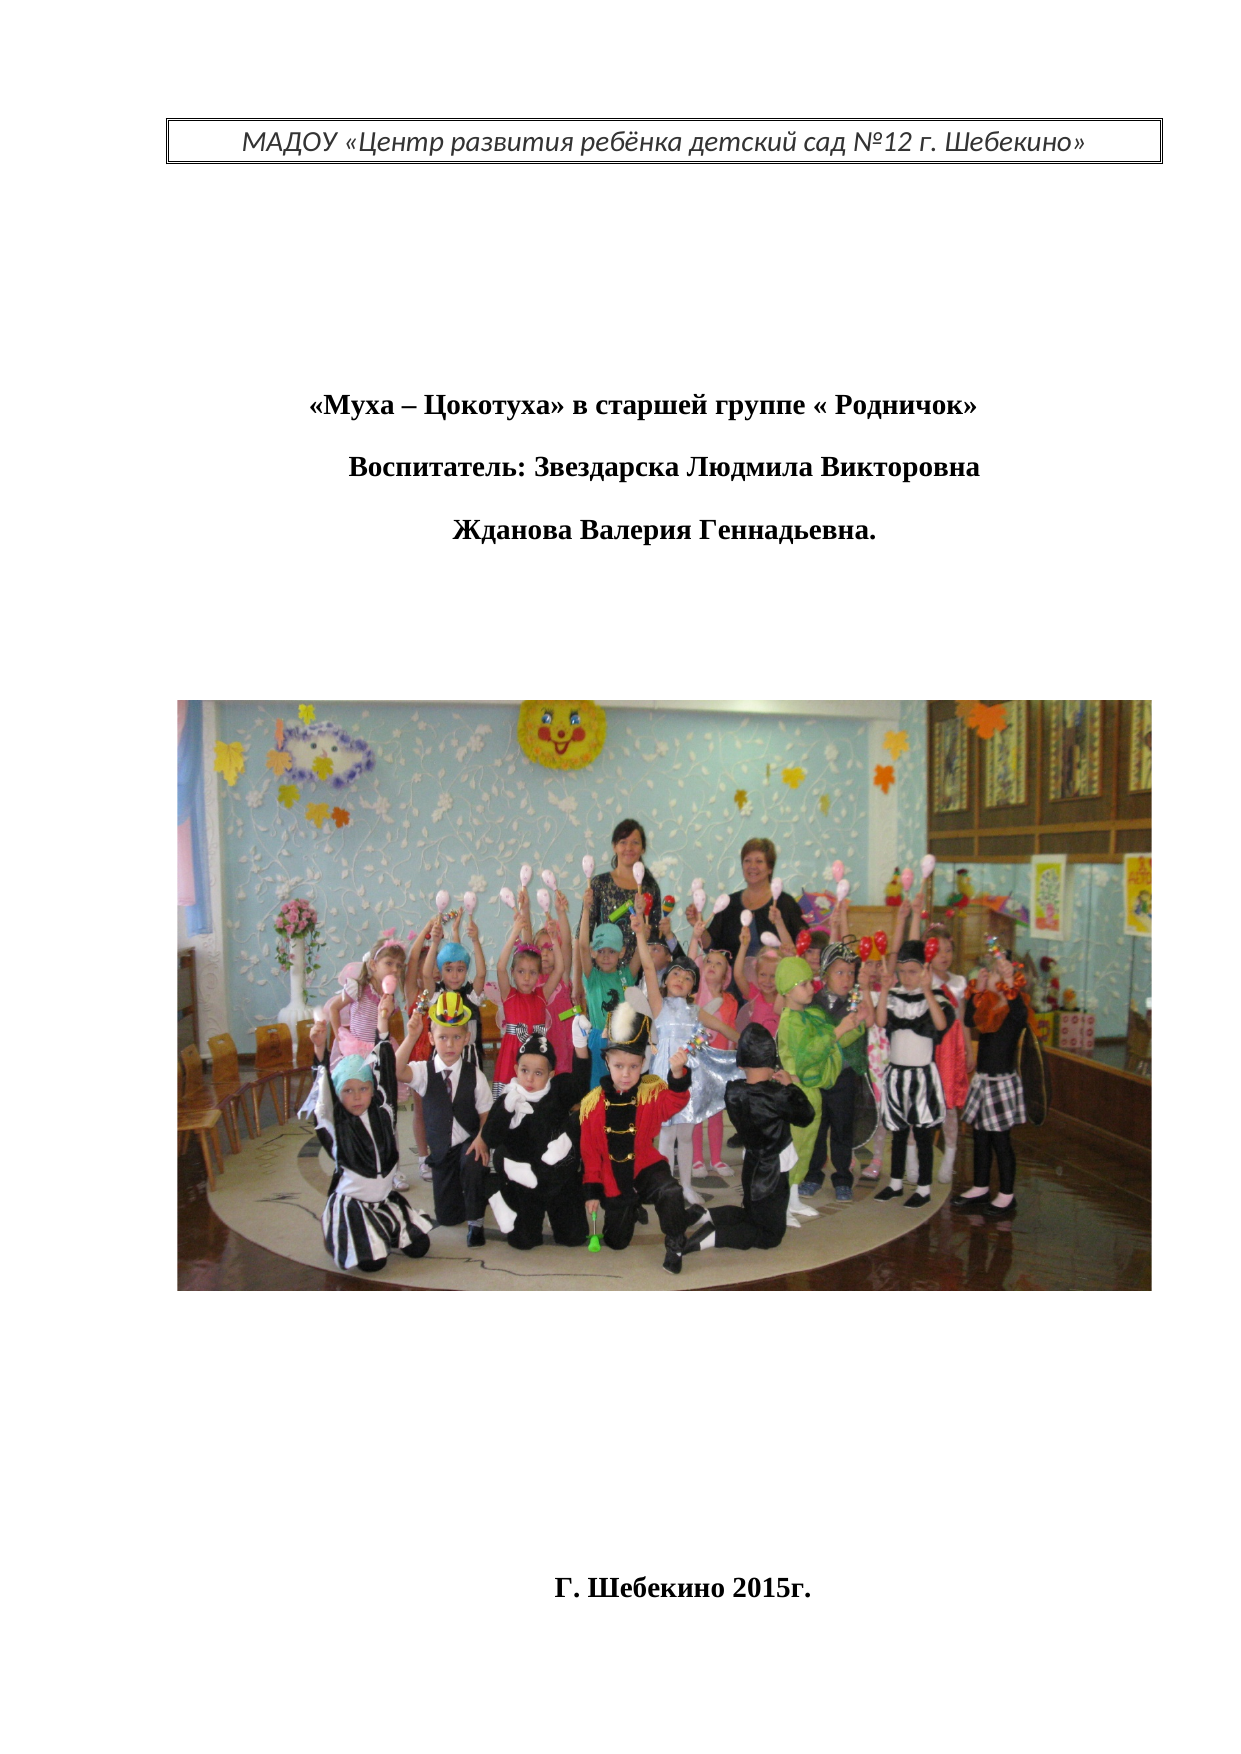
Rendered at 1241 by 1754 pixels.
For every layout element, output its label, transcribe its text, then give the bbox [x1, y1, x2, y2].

text Воспитатель: Звездарска Людмила Викторовна [177, 449, 1152, 483]
text Жданова Валерия Геннадьевна. [177, 512, 1152, 546]
picture [177, 700, 1152, 1291]
text «Муха – Цокотуха» в старшей группе « Родничок» [177, 387, 1152, 420]
text Г. Шебекино 2015г. [177, 1570, 1152, 1604]
text МАДОУ «Центр развития ребёнка детский сад №12 г. Шебекино» [169, 121, 1160, 161]
